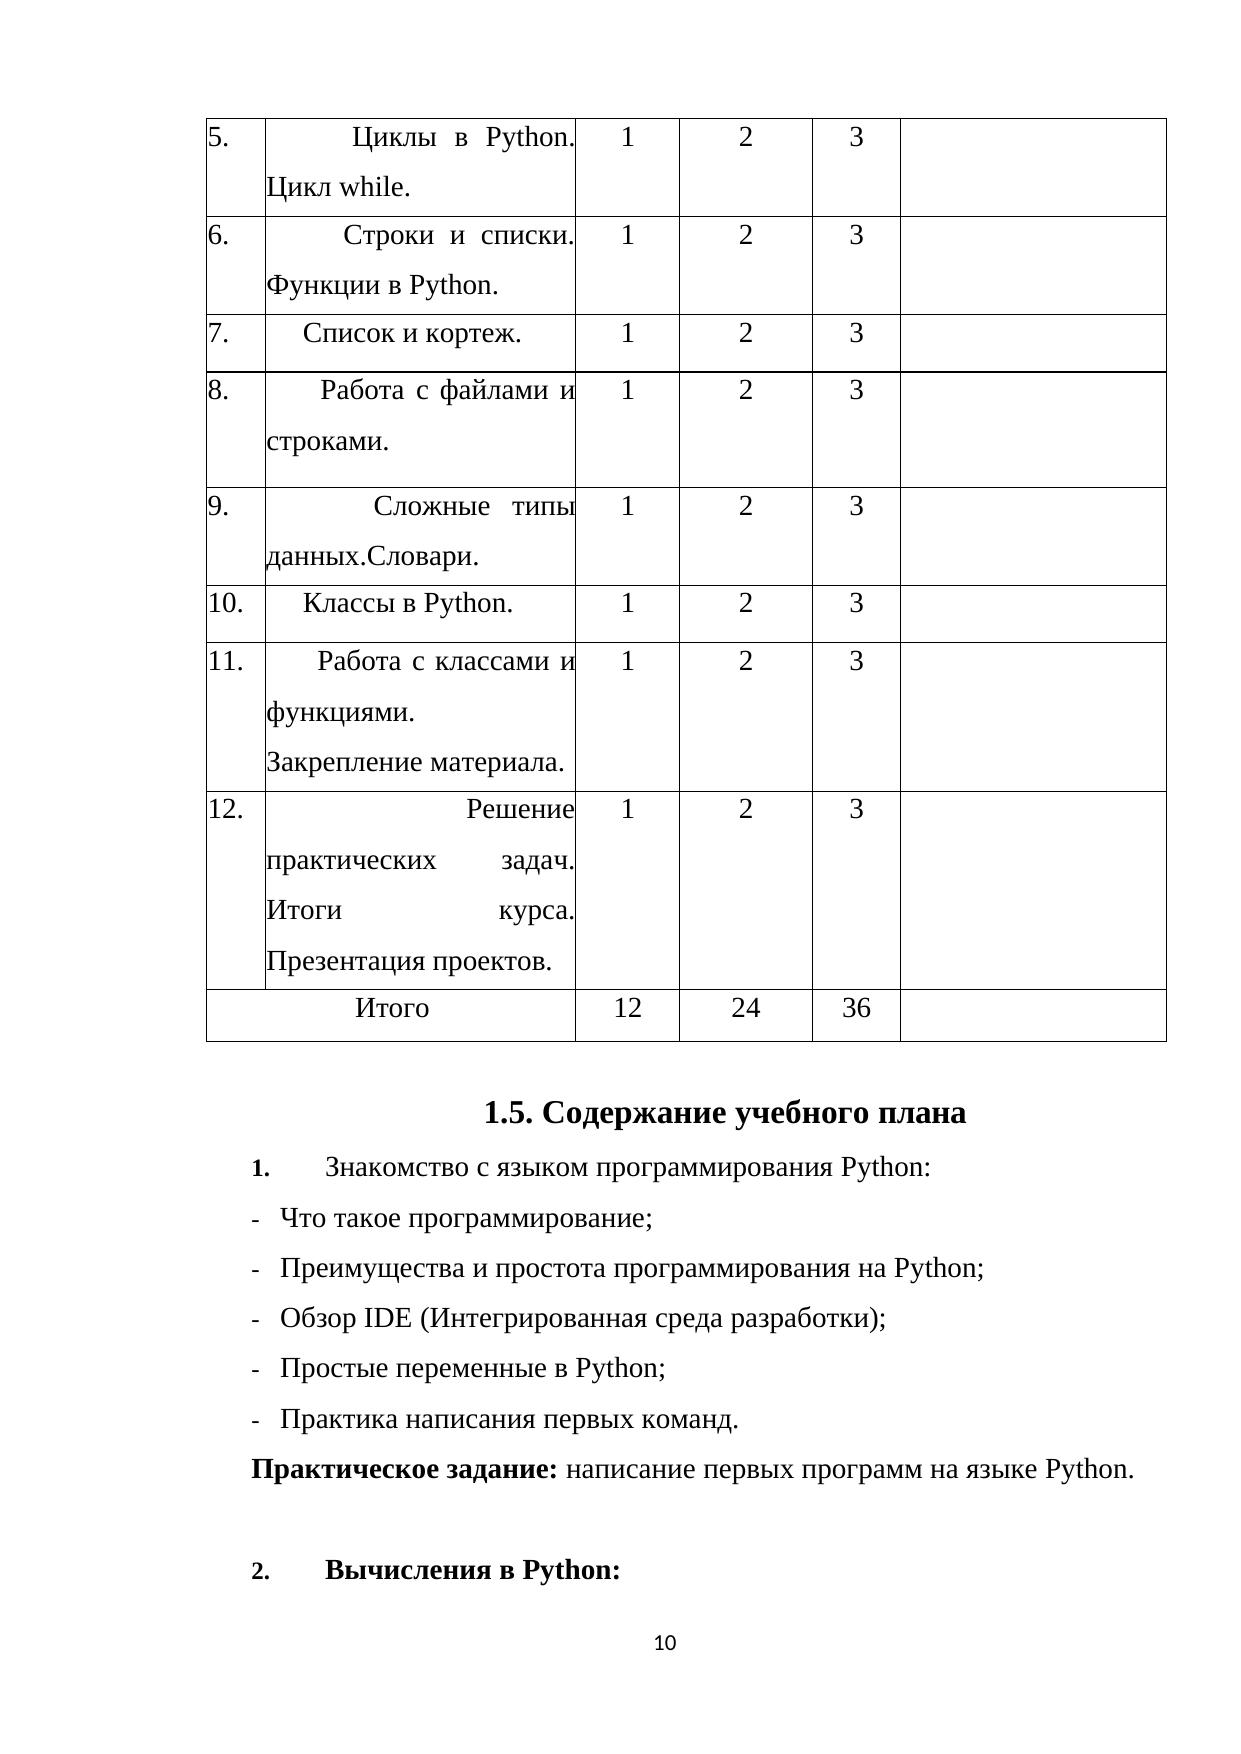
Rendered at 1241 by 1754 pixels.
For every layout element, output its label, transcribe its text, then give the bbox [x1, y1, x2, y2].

list Простые переменные в Python; [177, 1351, 1152, 1384]
table_cell 1 [576, 488, 679, 584]
table_cell 10. [207, 586, 265, 642]
table_cell 3 [813, 488, 900, 584]
table_cell Работа с классами и функциями. Закрепление материала. [266, 643, 575, 791]
text Практическое задание: написание первых программ на языке Python. [177, 1451, 1152, 1485]
table_cell 3 [813, 315, 900, 371]
table_cell 24 [680, 990, 812, 1041]
table_cell 3 [813, 586, 900, 642]
table_cell 2 [680, 586, 812, 642]
table_cell 3 [813, 217, 900, 314]
table_cell 2 [680, 373, 812, 487]
table_cell 2 [680, 488, 812, 584]
table_cell 36 [813, 990, 900, 1041]
table_cell [901, 990, 1166, 1041]
table_cell 1 [576, 315, 679, 371]
table_cell [901, 315, 1166, 371]
table_cell 2 [680, 119, 812, 216]
table_cell Сложные типы данных.Словари. [266, 488, 575, 584]
table_cell 12. [207, 792, 265, 989]
table_cell 12 [576, 990, 679, 1041]
table_cell 8. [207, 373, 265, 487]
list Что такое программирование; [177, 1200, 1152, 1233]
table_cell 3 [813, 373, 900, 487]
table_cell 3 [813, 119, 900, 216]
table_cell 9. [207, 488, 265, 584]
subtitle 1.5. Содержание учебного плана [224, 1092, 1152, 1130]
table_cell 3 [813, 643, 900, 791]
table_cell 1 [576, 643, 679, 791]
table_cell 2 [680, 643, 812, 791]
list Практика написания первых команд. [177, 1401, 1152, 1434]
table_cell 11. [207, 643, 265, 791]
table_cell Работа с файлами и строками. [266, 373, 575, 487]
table_cell [901, 488, 1166, 584]
table_cell 1 [576, 586, 679, 642]
table_cell [901, 586, 1166, 642]
list Знакомство с языком программирования Python: [177, 1149, 1152, 1183]
table_cell 3 [813, 792, 900, 989]
list Обзор IDE (Интегрированная среда разработки); [177, 1300, 1152, 1334]
table_cell 1 [576, 373, 679, 487]
table_cell Итого [207, 990, 575, 1041]
table_cell 2 [680, 792, 812, 989]
table_cell 1 [576, 217, 679, 314]
list Преимущества и простота программирования на Python; [177, 1250, 1152, 1283]
table_cell 6. [207, 217, 265, 314]
table_cell 1 [576, 119, 679, 216]
table_cell 7. [207, 315, 265, 371]
table_cell 1 [576, 792, 679, 989]
table_cell 2 [680, 217, 812, 314]
table_cell [901, 119, 1166, 216]
table_cell Решение практических задач. Итоги курса. Презентация проектов. [266, 792, 575, 989]
subtitle Вычисления в Python: [177, 1552, 1152, 1585]
table_cell Строки и списки. Функции в Python. [266, 217, 575, 314]
table_cell [901, 643, 1166, 791]
table_cell [901, 217, 1166, 314]
table_cell [901, 792, 1166, 989]
table_cell Классы в Python. [266, 586, 575, 642]
table_cell Список и кортеж. [266, 315, 575, 371]
table_cell [901, 373, 1166, 487]
table_cell Циклы в Python. Цикл while. [266, 119, 575, 216]
table_cell 2 [680, 315, 812, 371]
table_cell 5. [207, 119, 265, 216]
